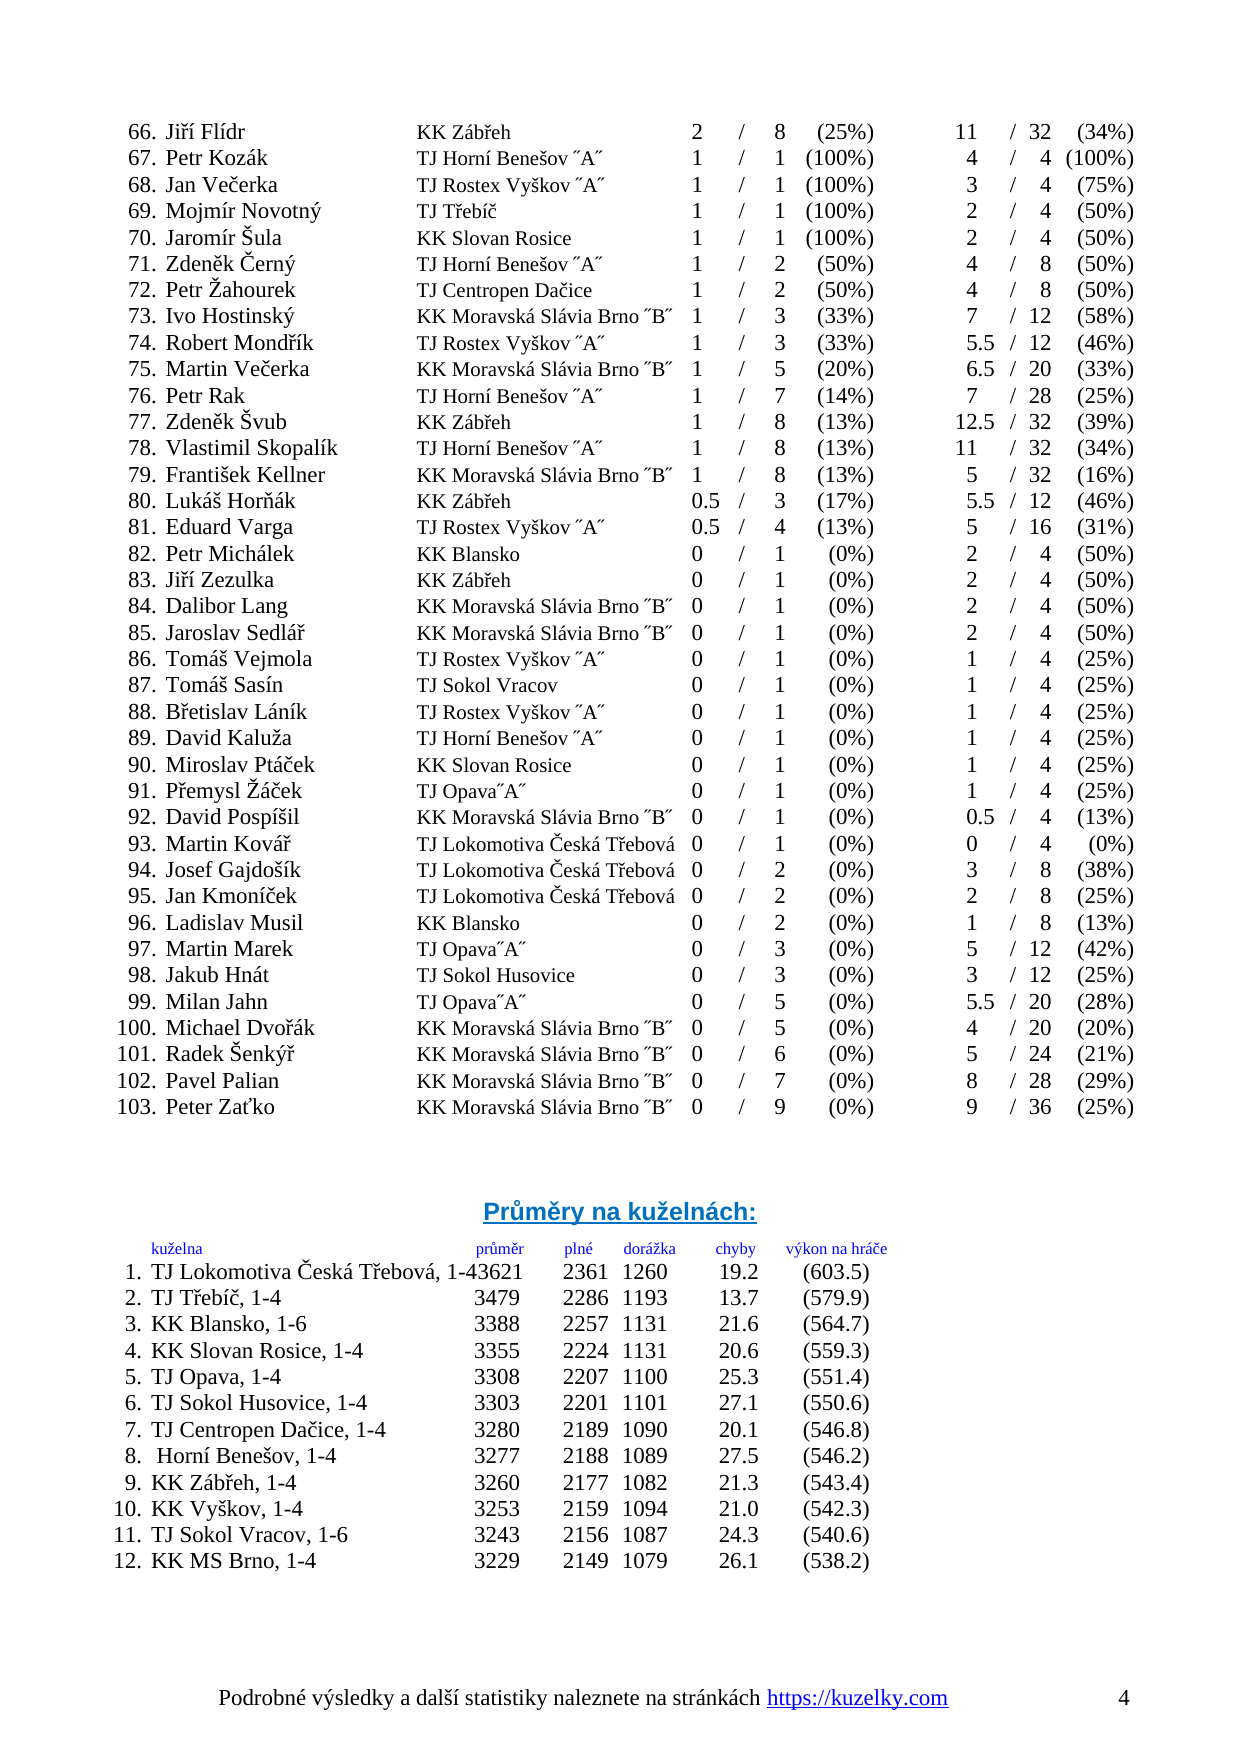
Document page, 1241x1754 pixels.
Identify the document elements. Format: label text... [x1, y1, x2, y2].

text 69. Mojmír Novotný TJ Třebíč 1 / 1 (100%) 2 / 4 (50%) [106, 197, 1134, 223]
text 98. Jakub Hnát TJ Sokol Husovice 0 / 3 (0%) 3 / 12 (25%) [106, 961, 1134, 988]
text 89. David Kaluža TJ Horní Benešov ˝A˝ 0 / 1 (0%) 1 / 4 (25%) [106, 724, 1134, 751]
text 67. Petr Kozák TJ Horní Benešov ˝A˝ 1 / 1 (100%) 4 / 4 (100%) [106, 144, 1134, 171]
text 95. Jan Kmoníček TJ Lokomotiva Česká Třebová 0 / 2 (0%) 2 / 8 (25%) [106, 882, 1134, 909]
text 11. TJ Sokol Vracov, 1-6 3243 2156 1087 24.3 (540.6) [106, 1521, 1134, 1548]
text 3. KK Blansko, 1-6 3388 2257 1131 21.6 (564.7) [106, 1310, 1134, 1337]
text 4. KK Slovan Rosice, 1-4 3355 2224 1131 20.6 (559.3) [106, 1337, 1134, 1363]
text 81. Eduard Varga TJ Rostex Vyškov ˝A˝ 0.5 / 4 (13%) 5 / 16 (31%) [106, 513, 1134, 540]
text 102. Pavel Palian KK Moravská Slávia Brno ˝B˝ 0 / 7 (0%) 8 / 28 (29%) [106, 1067, 1134, 1093]
text 72. Petr Žahourek TJ Centropen Dačice 1 / 2 (50%) 4 / 8 (50%) [106, 276, 1134, 303]
text kuželna průměr plné dorážka chyby výkon na hráče [106, 1238, 1134, 1258]
text 86. Tomáš Vejmola TJ Rostex Vyškov ˝A˝ 0 / 1 (0%) 1 / 4 (25%) [106, 645, 1134, 672]
text 91. Přemysl Žáček TJ Opava˝A˝ 0 / 1 (0%) 1 / 4 (25%) [106, 777, 1134, 803]
text 99. Milan Jahn TJ Opava˝A˝ 0 / 5 (0%) 5.5 / 20 (28%) [106, 988, 1134, 1014]
text 93. Martin Kovář TJ Lokomotiva Česká Třebová 0 / 1 (0%) 0 / 4 (0%) [106, 830, 1134, 856]
text 101. Radek Šenkýř KK Moravská Slávia Brno ˝B˝ 0 / 6 (0%) 5 / 24 (21%) [106, 1041, 1134, 1067]
text 92. David Pospíšil KK Moravská Slávia Brno ˝B˝ 0 / 1 (0%) 0.5 / 4 (13%) [106, 803, 1134, 830]
text 73. Ivo Hostinský KK Moravská Slávia Brno ˝B˝ 1 / 3 (33%) 7 / 12 (58%) [106, 303, 1134, 329]
text 83. Jiří Zezulka KK Zábřeh 0 / 1 (0%) 2 / 4 (50%) [106, 566, 1134, 592]
text 8. Horní Benešov, 1-4 3277 2188 1089 27.5 (546.2) [106, 1442, 1134, 1468]
text 10. KK Vyškov, 1-4 3253 2159 1094 21.0 (542.3) [106, 1495, 1134, 1521]
text 74. Robert Mondřík TJ Rostex Vyškov ˝A˝ 1 / 3 (33%) 5.5 / 12 (46%) [106, 329, 1134, 355]
text 66. Jiří Flídr KK Zábřeh 2 / 8 (25%) 11 / 32 (34%) [106, 118, 1134, 144]
text 84. Dalibor Lang KK Moravská Slávia Brno ˝B˝ 0 / 1 (0%) 2 / 4 (50%) [106, 592, 1134, 619]
text 97. Martin Marek TJ Opava˝A˝ 0 / 3 (0%) 5 / 12 (42%) [106, 935, 1134, 961]
text 2. TJ Třebíč, 1-4 3479 2286 1193 13.7 (579.9) [106, 1284, 1134, 1310]
text 100. Michael Dvořák KK Moravská Slávia Brno ˝B˝ 0 / 5 (0%) 4 / 20 (20%) [106, 1014, 1134, 1041]
text 80. Lukáš Horňák KK Zábřeh 0.5 / 3 (17%) 5.5 / 12 (46%) [106, 487, 1134, 513]
text 5. TJ Opava, 1-4 3308 2207 1100 25.3 (551.4) [106, 1363, 1134, 1389]
text 90. Miroslav Ptáček KK Slovan Rosice 0 / 1 (0%) 1 / 4 (25%) [106, 751, 1134, 777]
text 103. Peter Zaťko KK Moravská Slávia Brno ˝B˝ 0 / 9 (0%) 9 / 36 (25%) [106, 1093, 1134, 1119]
text 88. Břetislav Láník TJ Rostex Vyškov ˝A˝ 0 / 1 (0%) 1 / 4 (25%) [106, 698, 1134, 724]
text 70. Jaromír Šula KK Slovan Rosice 1 / 1 (100%) 2 / 4 (50%) [106, 223, 1134, 250]
text 96. Ladislav Musil KK Blansko 0 / 2 (0%) 1 / 8 (13%) [106, 909, 1134, 935]
text Průměry na kuželnách: [94, 1197, 1145, 1226]
text 77. Zdeněk Švub KK Zábřeh 1 / 8 (13%) 12.5 / 32 (39%) [106, 408, 1134, 434]
text 76. Petr Rak TJ Horní Benešov ˝A˝ 1 / 7 (14%) 7 / 28 (25%) [106, 382, 1134, 408]
text 6. TJ Sokol Husovice, 1-4 3303 2201 1101 27.1 (550.6) [106, 1389, 1134, 1416]
text 82. Petr Michálek KK Blansko 0 / 1 (0%) 2 / 4 (50%) [106, 540, 1134, 566]
text 75. Martin Večerka KK Moravská Slávia Brno ˝B˝ 1 / 5 (20%) 6.5 / 20 (33%) [106, 355, 1134, 382]
text 7. TJ Centropen Dačice, 1-4 3280 2189 1090 20.1 (546.8) [106, 1416, 1134, 1442]
text 87. Tomáš Sasín TJ Sokol Vracov 0 / 1 (0%) 1 / 4 (25%) [106, 672, 1134, 698]
text 71. Zdeněk Černý TJ Horní Benešov ˝A˝ 1 / 2 (50%) 4 / 8 (50%) [106, 250, 1134, 276]
text 78. Vlastimil Skopalík TJ Horní Benešov ˝A˝ 1 / 8 (13%) 11 / 32 (34%) [106, 434, 1134, 461]
text 85. Jaroslav Sedlář KK Moravská Slávia Brno ˝B˝ 0 / 1 (0%) 2 / 4 (50%) [106, 619, 1134, 645]
text 12. KK MS Brno, 1-4 3229 2149 1079 26.1 (538.2) [106, 1548, 1134, 1574]
text 94. Josef Gajdošík TJ Lokomotiva Česká Třebová 0 / 2 (0%) 3 / 8 (38%) [106, 856, 1134, 882]
text 68. Jan Večerka TJ Rostex Vyškov ˝A˝ 1 / 1 (100%) 3 / 4 (75%) [106, 171, 1134, 197]
text 9. KK Zábřeh, 1-4 3260 2177 1082 21.3 (543.4) [106, 1468, 1134, 1495]
text 79. František Kellner KK Moravská Slávia Brno ˝B˝ 1 / 8 (13%) 5 / 32 (16%) [106, 461, 1134, 487]
text 1. TJ Lokomotiva Česká Třebová, 1-4 3621 2361 1260 19.2 (603.5) [106, 1258, 1134, 1284]
